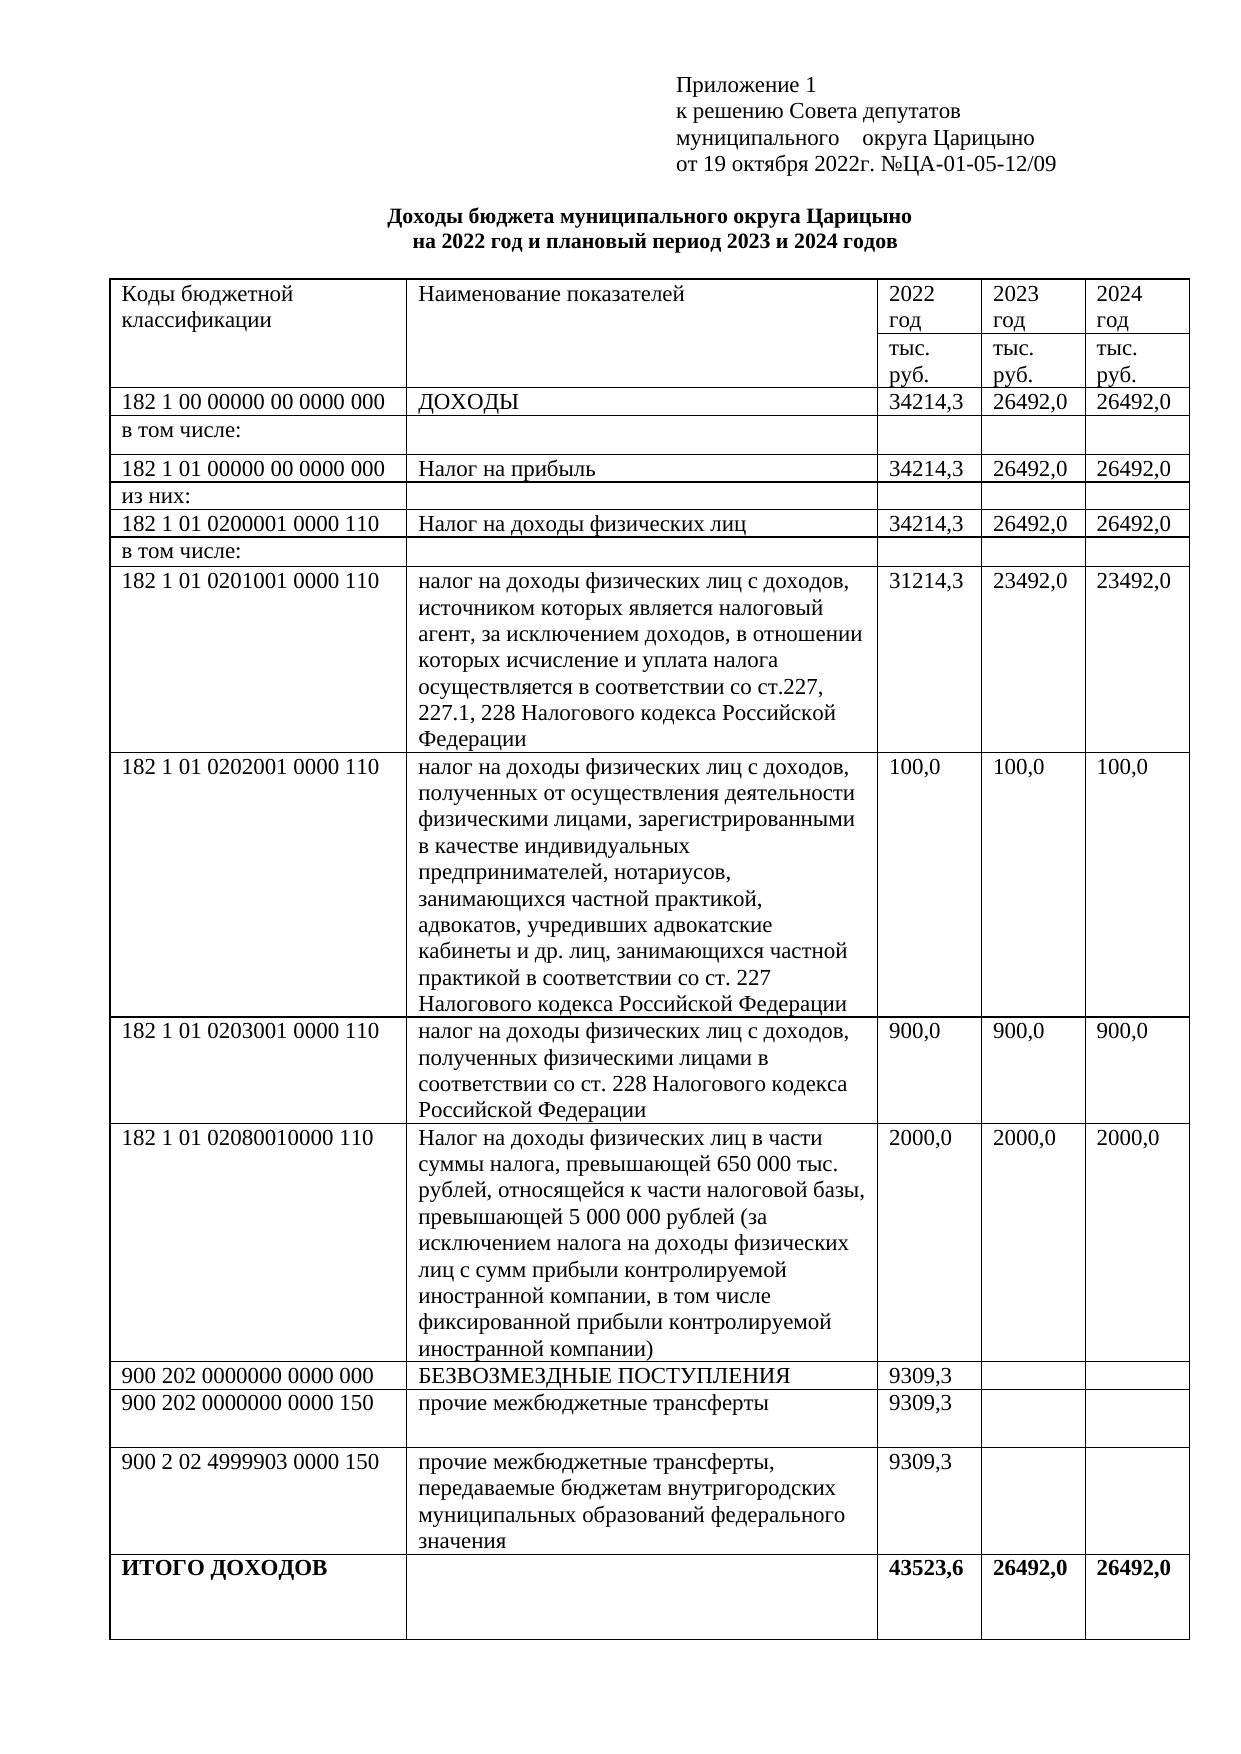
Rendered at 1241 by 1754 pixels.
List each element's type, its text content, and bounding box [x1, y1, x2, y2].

table_cell тыс. руб. [1086, 334, 1189, 387]
table_cell [982, 416, 1085, 454]
table_cell 900,0 [982, 1018, 1085, 1123]
table_cell 34214,3 [878, 388, 981, 414]
table_cell 26492,0 [982, 388, 1085, 414]
table_cell налог на доходы физических лиц с доходов, источником которых является налоговый агент, за исключением доходов, в отношении которых исчисление и уплата налога осуществляется в соответствии со ст.227, 227.1, 228 Налогового кодекса Российской Федерации [407, 567, 877, 752]
text Доходы бюджета муниципального округа Царицыно [148, 203, 1152, 228]
table_cell 43523,6 [878, 1555, 981, 1638]
table_header 2023 год [982, 280, 1085, 332]
table_cell [407, 416, 877, 454]
table_cell из них: [111, 483, 406, 509]
table_cell [982, 1390, 1085, 1447]
table_cell 900,0 [1086, 1018, 1189, 1123]
table_cell 100,0 [982, 753, 1085, 1016]
table_cell прочие межбюджетные трансферты [407, 1390, 877, 1447]
table_cell [1086, 1362, 1189, 1388]
table_cell БЕЗВОЗМЕЗДНЫЕ ПОСТУПЛЕНИЯ [407, 1362, 877, 1388]
table_cell в том числе: [111, 416, 406, 454]
table_cell муниципального округа Царицыно от 19 октября 2022г. №ЦА-01-05-12/09 [70, 124, 1164, 203]
table_cell 26492,0 [982, 510, 1085, 536]
table_cell [1086, 1390, 1189, 1447]
table_cell 34214,3 [878, 510, 981, 536]
table_cell 182 1 01 00000 00 0000 000 [111, 455, 406, 481]
table_cell 182 1 01 0201001 0000 110 [111, 567, 406, 752]
table_cell 26492,0 [982, 455, 1085, 481]
table_cell [1086, 1448, 1189, 1553]
table_cell 182 1 01 0202001 0000 110 [111, 753, 406, 1016]
table_cell тыс. руб. [878, 334, 981, 387]
table_cell Налог на прибыль [407, 455, 877, 481]
table_cell [982, 1362, 1085, 1388]
table_cell 26492,0 [1086, 510, 1189, 536]
table_cell Налог на доходы физических лиц в части суммы налога, превышающей 650 000 тыс. рублей, относящейся к части налоговой базы, превышающей 5 000 000 рублей (за исключением налога на доходы физических лиц с сумм прибыли контролируемой иностранной компании, в том числе фиксированной прибыли контролируемой иностранной компании) [407, 1124, 877, 1361]
table_header 2022 год [878, 280, 981, 332]
table_cell ИТОГО ДОХОДОВ [111, 1555, 406, 1638]
table_cell 9309,3 [878, 1390, 981, 1447]
table_cell 26492,0 [1086, 1555, 1189, 1638]
table_cell [878, 416, 981, 454]
table_cell [982, 483, 1085, 509]
table_cell [407, 1555, 877, 1638]
table_cell [982, 538, 1085, 566]
table_cell прочие межбюджетные трансферты, передаваемые бюджетам внутригородских муниципальных образований федерального значения [407, 1448, 877, 1553]
table_header Коды бюджетной классификации [111, 280, 406, 387]
table_cell [982, 1448, 1085, 1553]
table_cell тыс. руб. [982, 334, 1085, 387]
table_cell [878, 483, 981, 509]
table_cell [1086, 538, 1189, 566]
table_cell [407, 483, 877, 509]
table_cell налог на доходы физических лиц с доходов, полученных физическими лицами в соответствии со ст. 228 Налогового кодекса Российской Федерации [407, 1018, 877, 1123]
table_cell [1086, 483, 1189, 509]
table_cell 182 1 00 00000 00 0000 000 [111, 388, 406, 414]
table_cell 34214,3 [878, 455, 981, 481]
table_cell [1086, 416, 1189, 454]
table_cell [878, 538, 981, 566]
table_cell 182 1 01 0203001 0000 110 [111, 1018, 406, 1123]
table_header 2024 год [1086, 280, 1189, 332]
table_cell 2000,0 [982, 1124, 1085, 1361]
table_cell 900 2 02 4999903 0000 150 [111, 1448, 406, 1553]
table_cell 182 1 01 0200001 0000 110 [111, 510, 406, 536]
table_cell 9309,3 [878, 1448, 981, 1553]
table_cell Налог на доходы физических лиц [407, 510, 877, 536]
table_cell 100,0 [1086, 753, 1189, 1016]
table_cell налог на доходы физических лиц с доходов, полученных от осуществления деятельности физическими лицами, зарегистрированными в качестве индивидуальных предпринимателей, нотариусов, занимающихся частной практикой, адвокатов, учредивших адвокатские кабинеты и др. лиц, занимающихся частной практикой в соответствии со ст. 227 Налогового кодекса Российской Федерации [407, 753, 877, 1016]
table_cell 900 202 0000000 0000 150 [111, 1390, 406, 1447]
table_cell 100,0 [878, 753, 981, 1016]
text на 2022 год и плановый период 2023 и 2024 годов [148, 228, 1152, 253]
table_cell 26492,0 [1086, 455, 1189, 481]
table_cell [407, 538, 877, 566]
table_cell в том числе: [111, 538, 406, 566]
table_cell 23492,0 [1086, 567, 1189, 752]
table_cell 23492,0 [982, 567, 1085, 752]
table_cell ДОХОДЫ [407, 388, 877, 414]
table_cell 26492,0 [1086, 388, 1189, 414]
table_cell 26492,0 [982, 1555, 1085, 1638]
table_cell 900 202 0000000 0000 000 [111, 1362, 406, 1388]
table_cell 2000,0 [878, 1124, 981, 1361]
table_cell 900,0 [878, 1018, 981, 1123]
table_cell к решению Совета депутатов [70, 97, 1164, 123]
table_header Приложение 1 [70, 71, 1164, 97]
table_cell 9309,3 [878, 1362, 981, 1388]
table_cell 2000,0 [1086, 1124, 1189, 1361]
table_cell 182 1 01 02080010000 110 [111, 1124, 406, 1361]
table_cell 31214,3 [878, 567, 981, 752]
table_header Наименование показателей [407, 280, 877, 387]
